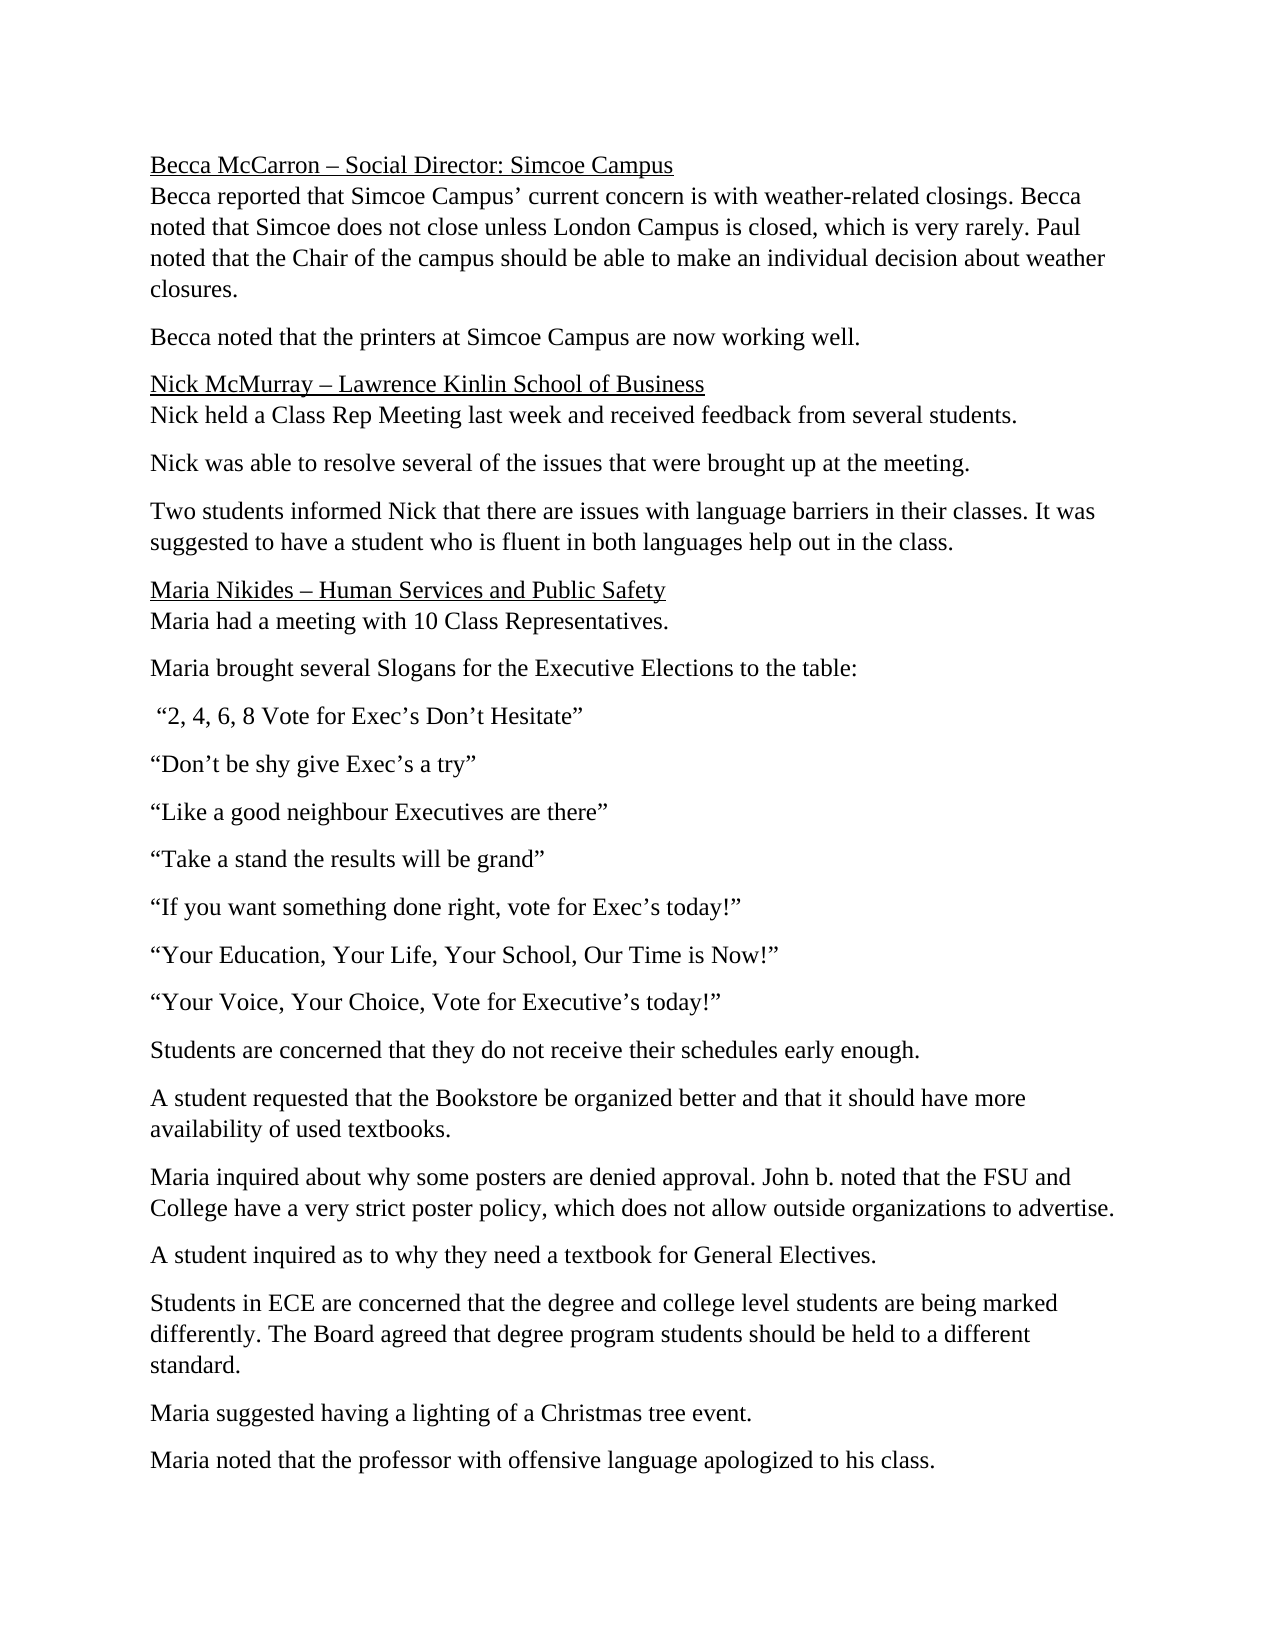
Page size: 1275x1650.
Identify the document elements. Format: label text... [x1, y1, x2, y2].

text Becca reported that Simcoe Campus’ current concern is with weather-related closings. Becca noted that Simcoe does not close unless London Campus is closed, which is very rarely. Paul noted that the Chair of the campus should be able to make an individual decision about weather closures. [150, 181, 1125, 303]
text Nick held a Class Rep Meeting last week and received feedback from several students. [150, 401, 1125, 429]
text Maria Nikides – Human Services and Public Safety [150, 575, 1125, 603]
text Becca noted that the printers at Simcoe Campus are now working well. [150, 322, 1125, 351]
text Nick McMurray – Lawrence Kinlin School of Business [150, 369, 1125, 398]
text Students in ECE are concerned that the degree and college level students are being marked differently. The Board agreed that degree program students should be held to a different standard. [150, 1288, 1125, 1379]
text Maria brought several Slogans for the Executive Elections to the table: [150, 653, 1125, 682]
text Maria noted that the professor with offensive language apologized to his class. [150, 1446, 1125, 1474]
text “Your Education, Your Life, Your School, Our Time is Now!” [150, 940, 1125, 968]
text Maria had a meeting with 10 Class Representatives. [150, 606, 1125, 634]
text Maria inquired about why some posters are denied approval. John b. noted that the FSU and College have a very strict poster policy, which does not allow outside organizations to advertise. [150, 1162, 1125, 1221]
text Becca McCarron – Social Director: Simcoe Campus [150, 150, 1125, 179]
text Two students informed Nick that there are issues with language barriers in their classes. It was suggested to have a student who is fluent in both languages help out in the class. [150, 496, 1125, 556]
text Maria suggested having a lighting of a Christmas tree event. [150, 1398, 1125, 1427]
text “Like a good neighbour Executives are there” [150, 797, 1125, 825]
text “Your Voice, Your Choice, Vote for Executive’s today!” [150, 987, 1125, 1016]
text “Don’t be shy give Exec’s a try” [150, 749, 1125, 778]
text Students are concerned that they do not receive their schedules early enough. [150, 1035, 1125, 1064]
text A student inquired as to why they need a textbook for General Electives. [150, 1240, 1125, 1269]
text “If you want something done right, vote for Exec’s today!” [150, 892, 1125, 921]
text “2, 4, 6, 8 Vote for Exec’s Don’t Hesitate” [150, 701, 1125, 730]
text Nick was able to resolve several of the issues that were brought up at the meeting. [150, 448, 1125, 477]
text “Take a stand the results will be grand” [150, 844, 1125, 873]
text A student requested that the Bookstore be organized better and that it should have more availability of used textbooks. [150, 1083, 1125, 1143]
